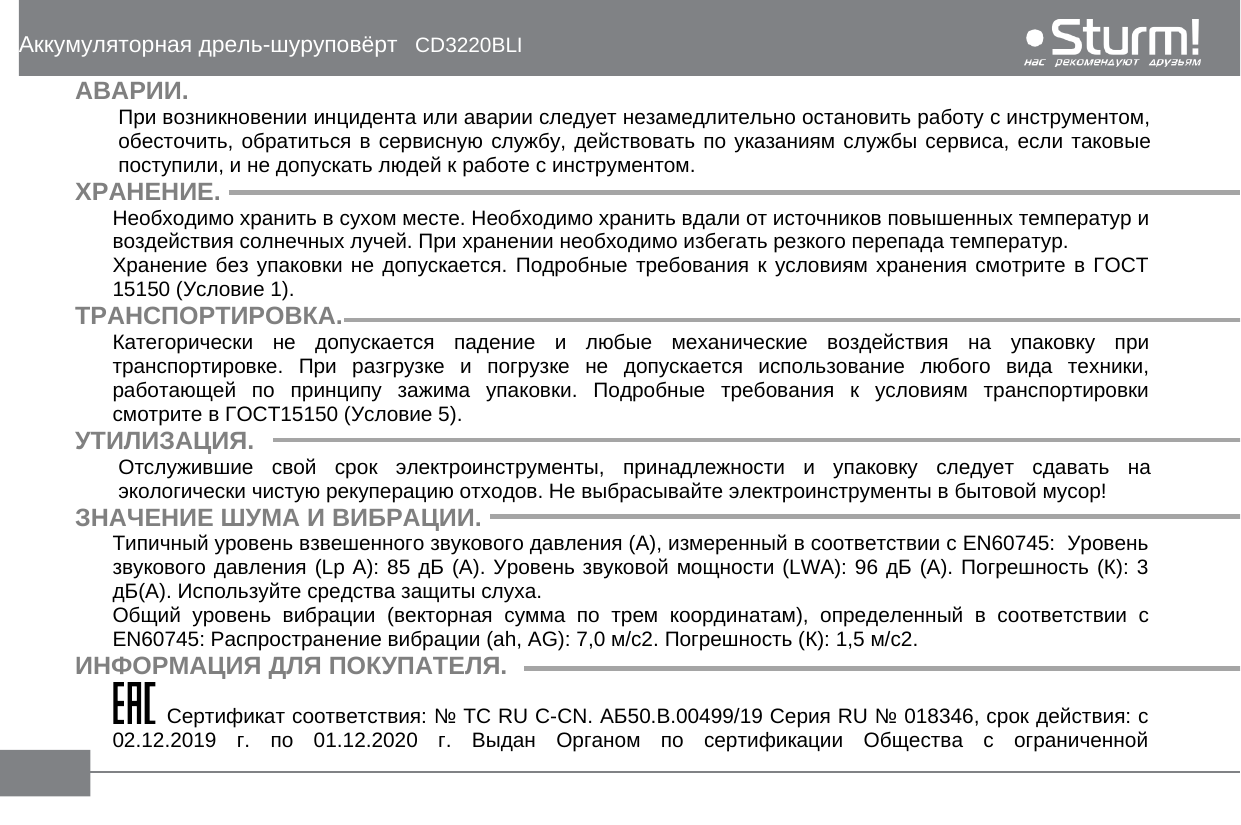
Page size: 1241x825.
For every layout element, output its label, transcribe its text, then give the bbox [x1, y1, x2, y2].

picture [1024, 19, 1201, 67]
text Необходимо хранить в сухом месте. Необходимо хранить вдали от источников повышенных температур и воздействия солнечных лучей. При хранении необходимо избегать резкого перепада температур. [112, 205, 1150, 253]
text При возникновении инцидента или аварии следует незамедлительно остановить работу с инструментом, обесточить, обратиться в сервисную службу, действовать по указаниям службы сервиса, если таковые поступили, и не допускать людей к работе с инструментом. [118, 105, 1152, 177]
text ЗНАЧЕНИЕ ШУМА И ВИБРАЦИИ. [75, 502, 1150, 531]
text Типичный уровень взвешенного звукового давления (A), измеренный в соответствии с EN60745: Уровень звукового давления (Lp A): 85 дБ (A). Уровень звуковой мощности (LWA): 96 дБ (A). Погрешность (К): 3 дБ(A). Используйте средства защиты слуха. [112, 531, 1150, 603]
text ИНФОРМАЦИЯ ДЛЯ ПОКУПАТЕЛЯ. [75, 651, 1150, 680]
text ХРАНЕНИЕ. [75, 177, 1150, 205]
text Отслужившие свой срок электроинструменты, принадлежности и упаковку следует сдавать на экологически чистую рекуперацию отходов. Не выбрасывайте электроинструменты в бытовой мусор! [118, 454, 1152, 502]
text Общий уровень вибрации (векторная сумма по трем координатам), определенный в соответствии с EN60745: Распространение вибрации (ah, AG): 7,0 м/с2. Погрешность (К): 1,5 м/с2. [112, 603, 1150, 651]
text Категорически не допускается падение и любые механические воздействия на упаковку при транспортировке. При разгрузке и погрузке не допускается использование любого вида техники, работающей по принципу зажима упаковки. Подробные требования к условиям транспортировки смотрите в ГОСТ15150 (Условие 5). [112, 330, 1150, 426]
text Хранение без упаковки не допускается. Подробные требования к условиям хранения смотрите в ГОСТ 15150 (Условие 1). [112, 253, 1150, 301]
text ДЕЙСТВИЯ ПЕРСОНАЛА В СЛУЧАЕ ИНЦИДЕНТА, КРИТИЧЕСКОГО ОТКАЗА ИЛИ АВАРИИ. [75, 76, 1150, 105]
text УТИЛИЗАЦИЯ. [75, 426, 1150, 454]
text ТРАНСПОРТИРОВКА. [75, 301, 1150, 330]
